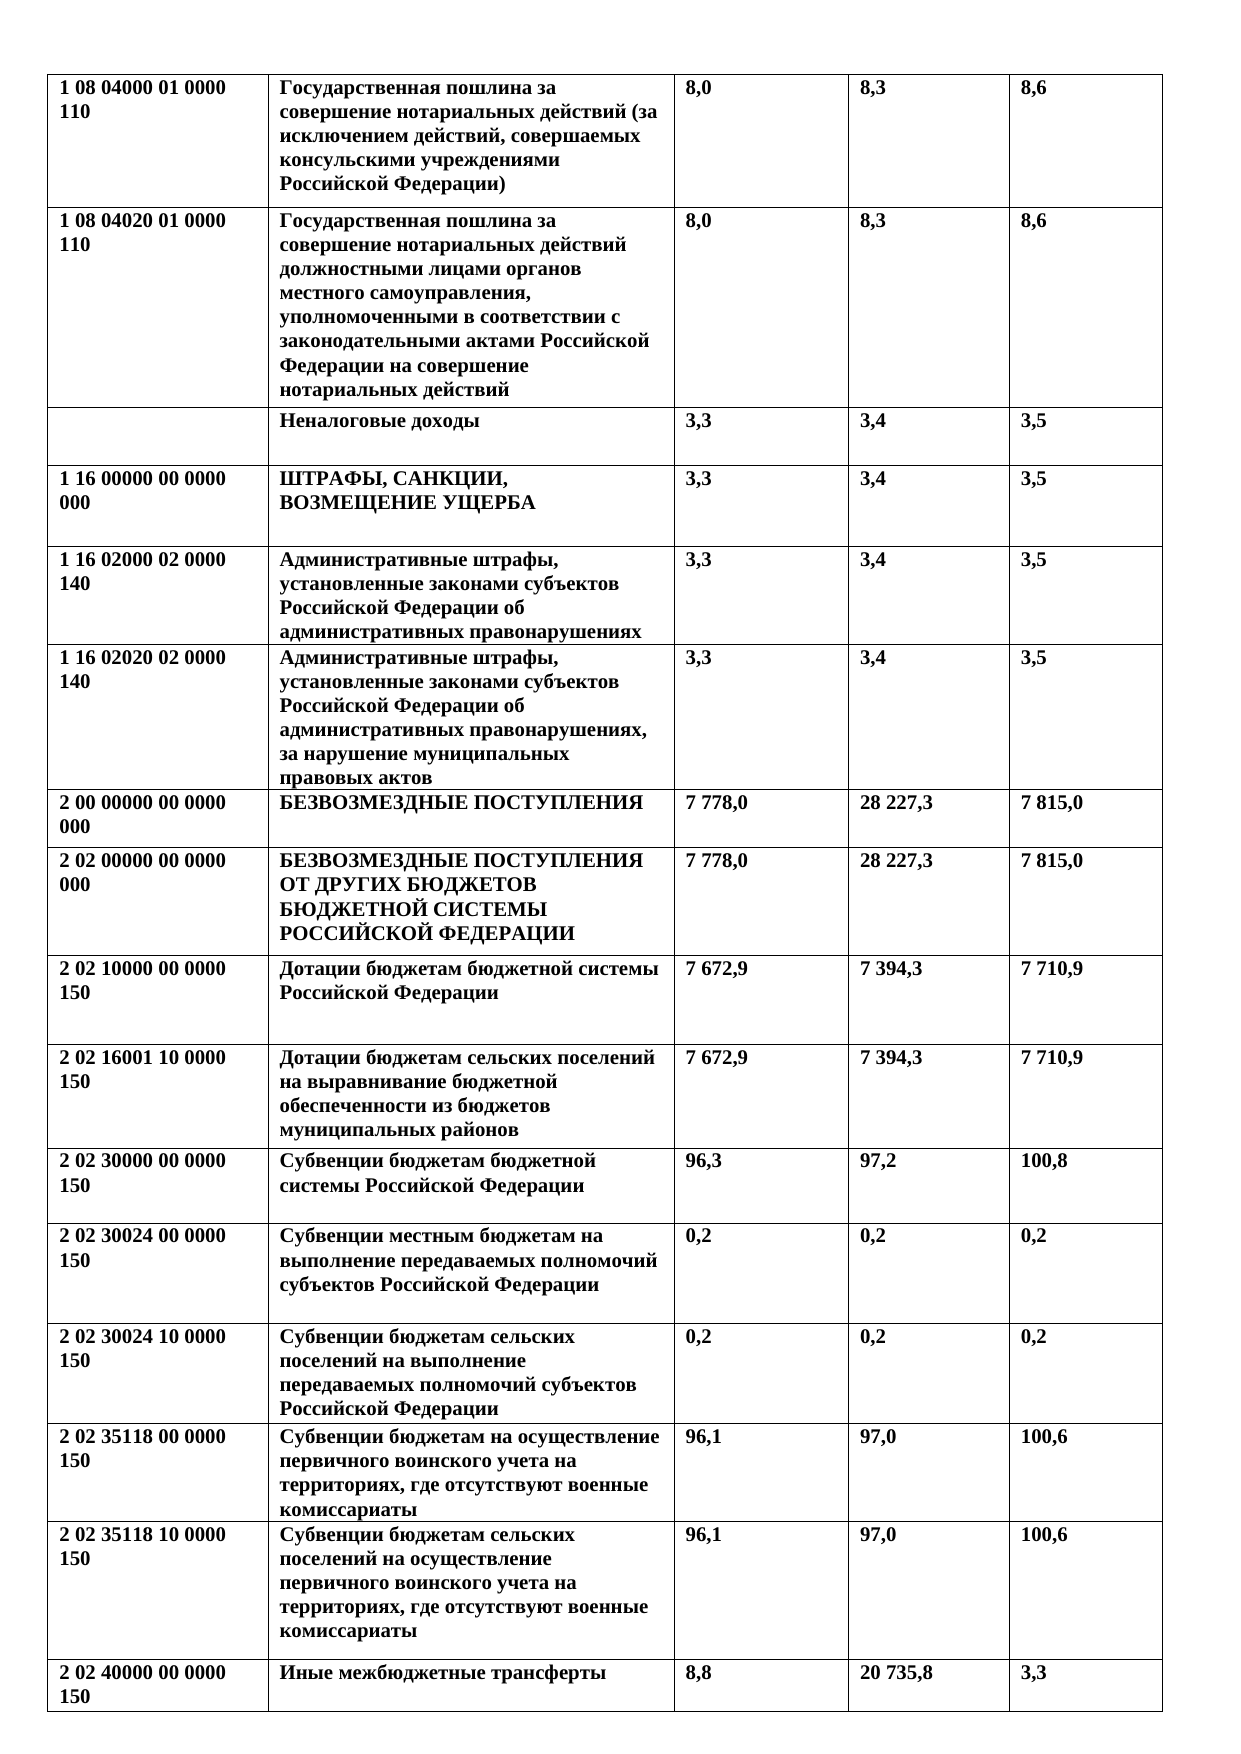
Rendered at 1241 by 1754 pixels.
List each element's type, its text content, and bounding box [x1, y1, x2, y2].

table_cell БЕЗВОЗМЕЗДНЫЕ ПОСТУПЛЕНИЯ ОТ ДРУГИХ БЮДЖЕТОВ БЮДЖЕТНОЙ СИСТЕМЫ РОССИЙСКОЙ ФЕДЕРАЦИИ [269, 848, 674, 955]
table_cell Государственная пошлина за совершение нотариальных действий должностными лицами органов местного самоуправления, уполномоченными в соответствии с законодательными актами Российской Федерации на совершение нотариальных действий [269, 208, 674, 407]
table_cell 7 710,9 [1010, 956, 1162, 1044]
table_cell 28 227,3 [849, 848, 1009, 955]
table_cell 2 02 35118 10 0000 150 [48, 1522, 268, 1659]
table_cell 8,8 [675, 1660, 848, 1711]
table_cell 7 672,9 [675, 1045, 848, 1147]
table_cell 3,5 [1010, 466, 1162, 546]
table_cell Субвенции бюджетам на осуществление первичного воинского учета на территориях, где отсутствуют военные комиссариаты [269, 1424, 674, 1521]
table_cell Субвенции бюджетам сельских поселений на осуществление первичного воинского учета на территориях, где отсутствуют военные комиссариаты [269, 1522, 674, 1659]
table_cell Административные штрафы, установленные законами субъектов Российской Федерации об административных правонарушениях [269, 547, 674, 644]
table_cell 2 02 16001 10 0000 150 [48, 1045, 268, 1147]
table_cell [48, 408, 268, 465]
table_cell 3,3 [675, 547, 848, 644]
table_cell 3,5 [1010, 547, 1162, 644]
table_cell Субвенции бюджетам сельских поселений на выполнение передаваемых полномочий субъектов Российской Федерации [269, 1324, 674, 1423]
table_cell 1 08 04020 01 0000 110 [48, 208, 268, 407]
table_cell 96,1 [675, 1522, 848, 1659]
table_cell 100,8 [1010, 1149, 1162, 1222]
table_cell 8,3 [849, 208, 1009, 407]
table_cell Иные межбюджетные трансферты [269, 1660, 674, 1711]
table_cell 3,3 [1010, 1660, 1162, 1711]
table_cell 8,6 [1010, 208, 1162, 407]
table_cell 2 02 30024 10 0000 150 [48, 1324, 268, 1423]
table_cell 8,6 [1010, 75, 1162, 207]
table_cell 97,2 [849, 1149, 1009, 1222]
table_cell 97,0 [849, 1522, 1009, 1659]
table_cell 20 735,8 [849, 1660, 1009, 1711]
table_cell 1 08 04000 01 0000 110 [48, 75, 268, 207]
table_cell 3,3 [675, 466, 848, 546]
table_cell 3,4 [849, 547, 1009, 644]
table_cell 0,2 [1010, 1224, 1162, 1323]
table_cell 7 778,0 [675, 790, 848, 847]
table_cell 3,3 [675, 408, 848, 465]
table_cell 2 02 00000 00 0000 000 [48, 848, 268, 955]
table_cell 100,6 [1010, 1424, 1162, 1521]
table_cell 3,4 [849, 645, 1009, 789]
table_cell 3,4 [849, 466, 1009, 546]
table_cell 2 02 35118 00 0000 150 [48, 1424, 268, 1521]
table_cell 2 02 40000 00 0000 150 [48, 1660, 268, 1711]
table_cell 1 16 02000 02 0000 140 [48, 547, 268, 644]
table_cell 7 394,3 [849, 956, 1009, 1044]
table_cell Административные штрафы, установленные законами субъектов Российской Федерации об административных правонарушениях, за нарушение муниципальных правовых актов [269, 645, 674, 789]
table_cell 3,5 [1010, 645, 1162, 789]
table_cell 0,2 [849, 1224, 1009, 1323]
table_cell 3,4 [849, 408, 1009, 465]
table_cell 96,1 [675, 1424, 848, 1521]
table_cell 8,0 [675, 208, 848, 407]
table_cell 97,0 [849, 1424, 1009, 1521]
table_cell 2 02 30024 00 0000 150 [48, 1224, 268, 1323]
table_cell Государственная пошлина за совершение нотариальных действий (за исключением действий, совершаемых консульскими учреждениями Российской Федерации) [269, 75, 674, 207]
table_cell 0,2 [849, 1324, 1009, 1423]
table_cell 100,6 [1010, 1522, 1162, 1659]
table_cell 7 778,0 [675, 848, 848, 955]
table_cell 7 394,3 [849, 1045, 1009, 1147]
table_cell Субвенции местным бюджетам на выполнение передаваемых полномочий субъектов Российской Федерации [269, 1224, 674, 1323]
table_cell Неналоговые доходы [269, 408, 674, 465]
table_cell 7 815,0 [1010, 848, 1162, 955]
table_cell 8,3 [849, 75, 1009, 207]
table_cell 28 227,3 [849, 790, 1009, 847]
table_cell БЕЗВОЗМЕЗДНЫЕ ПОСТУПЛЕНИЯ [269, 790, 674, 847]
table_cell 7 815,0 [1010, 790, 1162, 847]
table_cell 2 02 10000 00 0000 150 [48, 956, 268, 1044]
table_cell 3,3 [675, 645, 848, 789]
table_cell 96,3 [675, 1149, 848, 1222]
table_cell 7 672,9 [675, 956, 848, 1044]
table_cell 1 16 02020 02 0000 140 [48, 645, 268, 789]
table_cell Дотации бюджетам бюджетной системы Российской Федерации [269, 956, 674, 1044]
table_cell 2 00 00000 00 0000 000 [48, 790, 268, 847]
table_cell 2 02 30000 00 0000 150 [48, 1149, 268, 1222]
table_cell ШТРАФЫ, САНКЦИИ, ВОЗМЕЩЕНИЕ УЩЕРБА [269, 466, 674, 546]
table_cell 3,5 [1010, 408, 1162, 465]
table_cell 0,2 [675, 1324, 848, 1423]
table_cell 1 16 00000 00 0000 000 [48, 466, 268, 546]
table_cell Субвенции бюджетам бюджетной системы Российской Федерации [269, 1149, 674, 1222]
table_cell Дотации бюджетам сельских поселений на выравнивание бюджетной обеспеченности из бюджетов муниципальных районов [269, 1045, 674, 1147]
table_cell 8,0 [675, 75, 848, 207]
table_cell 7 710,9 [1010, 1045, 1162, 1147]
table_cell 0,2 [1010, 1324, 1162, 1423]
table_cell 0,2 [675, 1224, 848, 1323]
